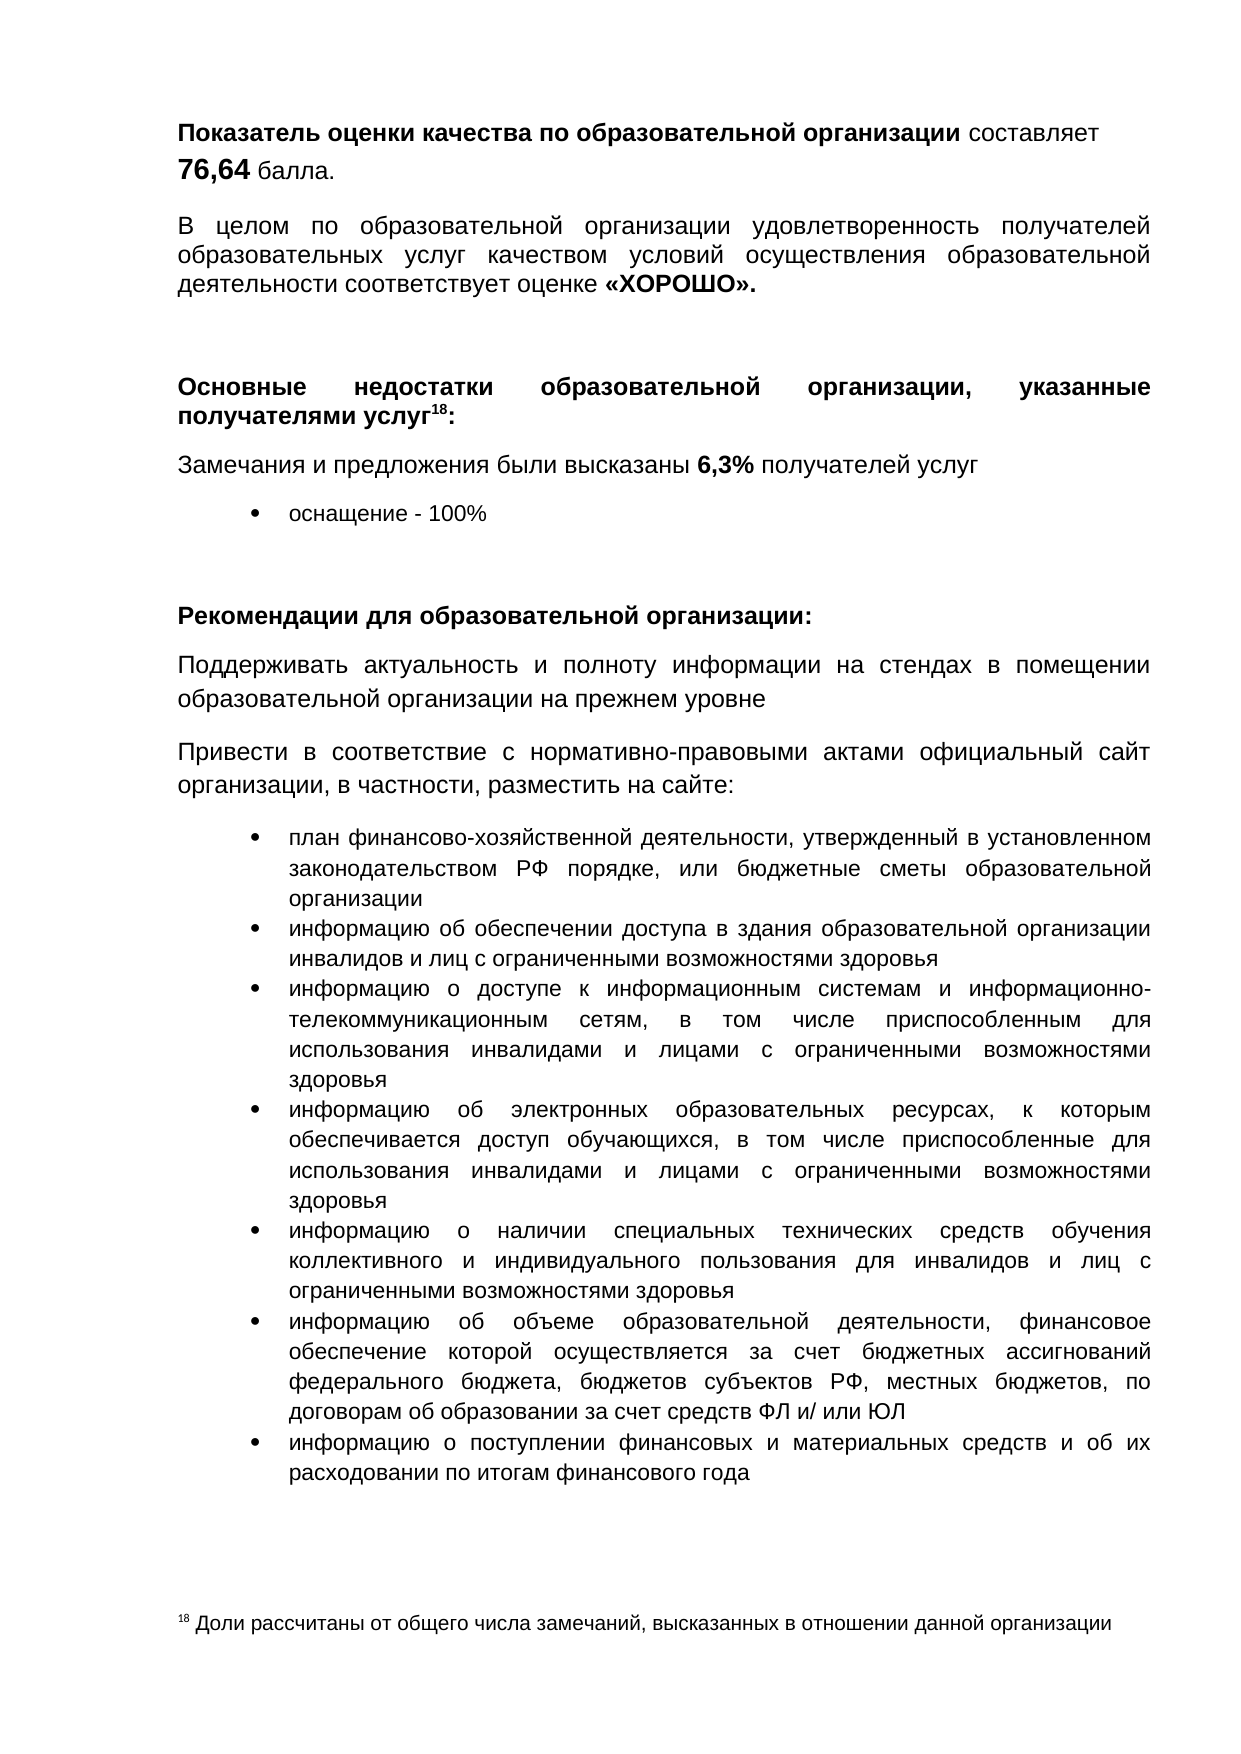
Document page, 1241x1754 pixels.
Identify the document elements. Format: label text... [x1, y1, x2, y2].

list информацию об обеспечении доступа в здания образовательной организации инвалидов и лиц с ограниченными возможностями здоровья [251, 915, 1152, 971]
list оснащение - 100% [251, 500, 1152, 526]
list информацию об объеме образовательной деятельности, финансовое обеспечение которой осуществляется за счет бюджетных ассигнований федерального бюджета, бюджетов субъектов РФ, местных бюджетов, по договорам об образовании за счет средств ФЛ и/ или ЮЛ [251, 1308, 1152, 1424]
text Показатель оценки качества по образовательной организации составляет 76,64 балла. [177, 118, 1152, 185]
list информацию о наличии специальных технических средств обучения коллективного и индивидуального пользования для инвалидов и лиц с ограниченными возможностями здоровья [251, 1217, 1152, 1304]
list информацию о поступлении финансовых и материальных средств и об их расходовании по итогам финансового года [251, 1428, 1152, 1485]
text Поддерживать актуальность и полноту информации на стендах в помещении образовательной организации на прежнем уровне [177, 651, 1152, 712]
text Основные недостатки образовательной организации, указанные получателями услуг: [177, 372, 1152, 429]
text Замечания и предложения были высказаны 6,3% получателей услуг [177, 450, 1152, 479]
list план финансово-хозяйственной деятельности, утвержденный в установленном законодательством РФ порядке, или бюджетные сметы образовательной организации [251, 824, 1152, 911]
list информацию об электронных образовательных ресурсах, к которым обеспечивается доступ обучающихся, в том числе приспособленные для использования инвалидами и лицами с ограниченными возможностями здоровья [251, 1096, 1152, 1213]
text Рекомендации для образовательной организации: [177, 601, 1152, 630]
text Привести в соответствие с нормативно-правовыми актами официальный сайт организации, в частности, разместить на сайте: [177, 737, 1152, 799]
list информацию о доступе к информационным системам и информационно-телекоммуникационным сетям, в том числе приспособленным для использования инвалидами и лицами с ограниченными возможностями здоровья [251, 975, 1152, 1092]
text В целом по образовательной организации удовлетворенность получателей образовательных услуг качеством условий осуществления образовательной деятельности соответствует оценке «ХОРОШО». [177, 211, 1152, 297]
